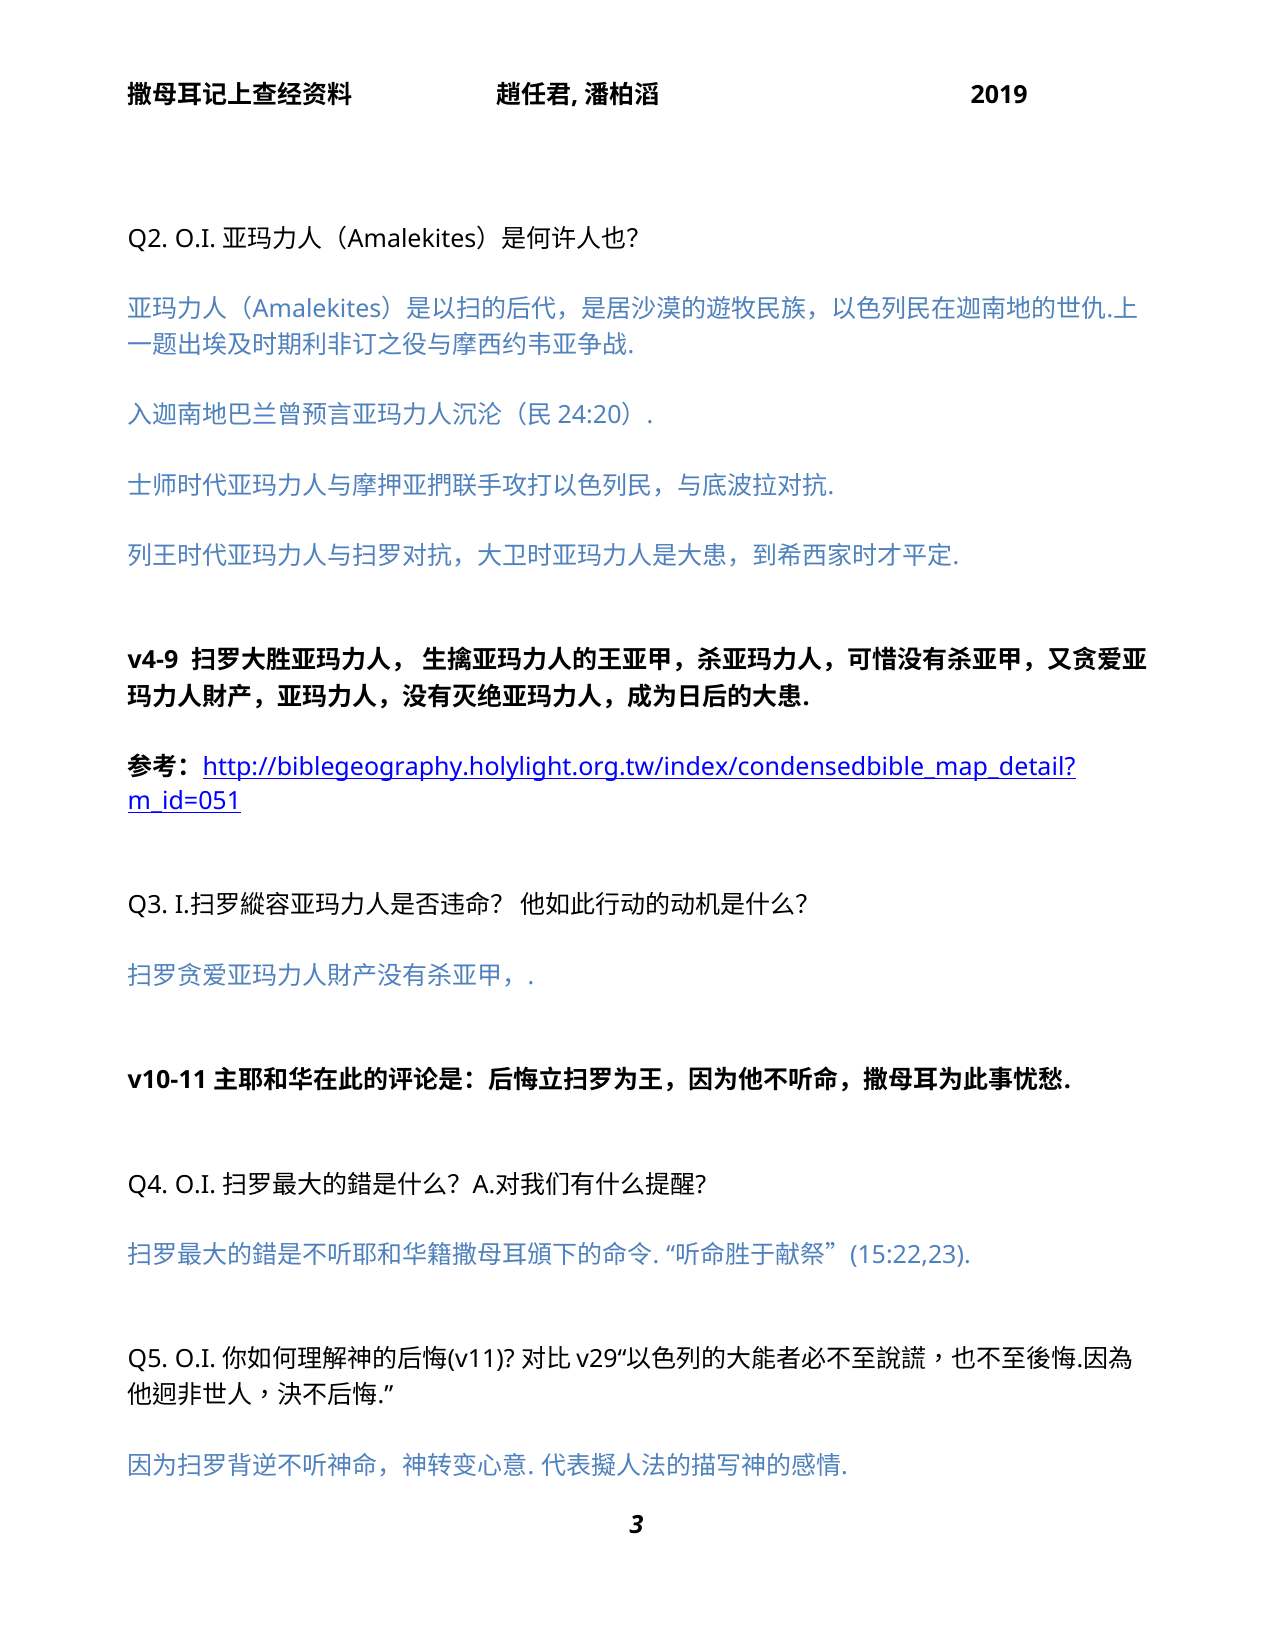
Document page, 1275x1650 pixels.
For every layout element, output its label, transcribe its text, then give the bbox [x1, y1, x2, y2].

text 参考：http://biblegeography.holylight.org.tw/index/condensedbible_map_detail?m_id=051 [127, 747, 1147, 817]
text 列王时代亚玛力人与扫罗对抗，大卫时亚玛力人是大患，到希西家时才平定. [127, 536, 1147, 572]
text v4-9 扫罗大胜亚玛力人， 生擒亚玛力人的王亚甲，杀亚玛力人，可惜没有杀亚甲，又贪爱亚玛力人財产，亚玛力人，没有灭绝亚玛力人，成为日后的大患. [127, 640, 1147, 712]
text Q4. O.I. 扫罗最大的錯是什么？A.对我们有什么提醒? [127, 1164, 1147, 1200]
text Q5. O.I. 你如何理解神的后悔(v11)? 对比v29“以色列的大能者必不至說謊，也不至後悔.因為他迥非世人，決不后悔.” [127, 1339, 1147, 1411]
text v10-11 主耶和华在此的评论是：后悔立扫罗为王，因为他不听命，撒母耳为此事忧愁. [127, 1060, 1147, 1096]
text 入迦南地巴兰曾预言亚玛力人沉沦（民24:20）. [127, 395, 1147, 431]
text 扫罗最大的錯是不听耶和华籍撒母耳頒下的命令. “听命胜于献祭”(15:22,23). [127, 1234, 1147, 1271]
text 扫罗贪爱亚玛力人財产没有杀亚甲，. [127, 955, 1147, 992]
text 亚玛力人（Amalekites）是以扫的后代，是居沙漠的遊牧民族，以色列民在迦南地的世仇.上一题出埃及时期利非订之役与摩西约韦亚争战. [127, 288, 1147, 361]
text Q2. O.I. 亚玛力人（Amalekites）是何许人也？ [127, 218, 1147, 254]
text 因为扫罗背逆不听神命，神转变心意. 代表擬人法的描写神的感情. [127, 1445, 1147, 1482]
text 士师时代亚玛力人与摩押亚捫联手攻打以色列民，与底波拉对抗. [127, 465, 1147, 502]
text Q3. I.扫罗縱容亚玛力人是否违命？ 他如此行动的动机是什么？ [127, 885, 1147, 921]
